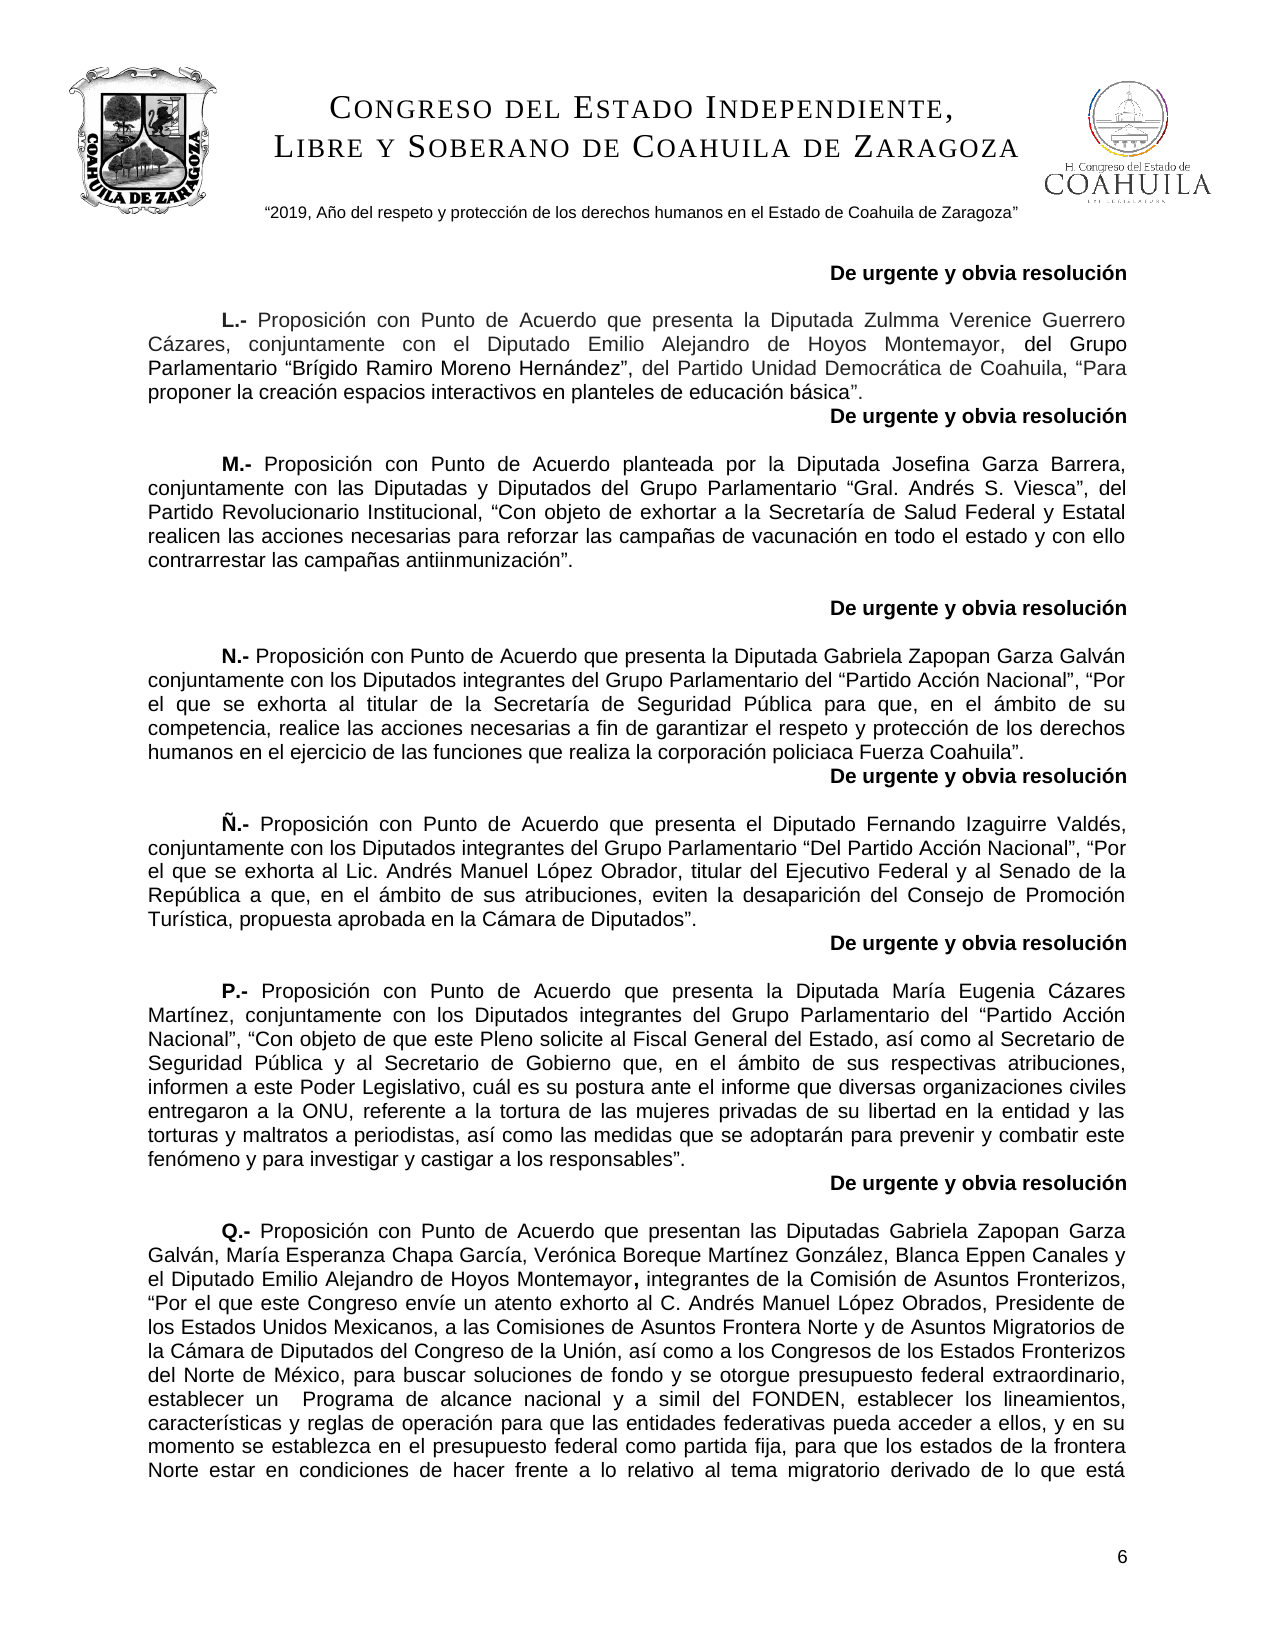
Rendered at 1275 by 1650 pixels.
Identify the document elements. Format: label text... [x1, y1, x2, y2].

text De urgente y obvia resolución [148, 1171, 1127, 1195]
picture [68, 67, 217, 214]
text Ñ.- Proposición con Punto de Acuerdo que presenta el Diputado Fernando Izaguirre Valdés, conjuntamente con los Diputados integrantes del Grupo Parlamentario “Del Partido Acción Nacional”, “Por el que se exhorta al Lic. Andrés Manuel López Obrador, titular del Ejecutivo Federal y al Senado de la República a que, en el ámbito de sus atribuciones, eviten la desaparición del Consejo de Promoción Turística, propuesta aprobada en la Cámara de Diputados”. [148, 811, 1127, 931]
text De urgente y obvia resolución [148, 260, 1127, 284]
picture [1041, 78, 1216, 206]
text L.- Proposición con Punto de Acuerdo que presenta la Diputada Zulmma Verenice Guerrero Cázares, conjuntamente con el Diputado Emilio Alejandro de Hoyos Montemayor, del Grupo Parlamentario “Brígido Ramiro Moreno Hernández”, del Partido Unidad Democrática de Coahuila, “Para proponer la creación espacios interactivos en planteles de educación básica”. [148, 308, 1127, 404]
text P.- Proposición con Punto de Acuerdo que presenta la Diputada María Eugenia Cázares Martínez, conjuntamente con los Diputados integrantes del Grupo Parlamentario del “Partido Acción Nacional”, “Con objeto de que este Pleno solicite al Fiscal General del Estado, así como al Secretario de Seguridad Pública y al Secretario de Gobierno que, en el ámbito de sus respectivas atribuciones, informen a este Poder Legislativo, cuál es su postura ante el informe que diversas organizaciones civiles entregaron a la ONU, referente a la tortura de las mujeres privadas de su libertad en la entidad y las torturas y maltratos a periodistas, así como las medidas que se adoptarán para prevenir y combatir este fenómeno y para investigar y castigar a los responsables”. [148, 979, 1127, 1171]
text N.- Proposición con Punto de Acuerdo que presenta la Diputada Gabriela Zapopan Garza Galván conjuntamente con los Diputados integrantes del Grupo Parlamentario del “Partido Acción Nacional”, “Por el que se exhorta al titular de la Secretaría de Seguridad Pública para que, en el ámbito de su competencia, realice las acciones necesarias a fin de garantizar el respeto y protección de los derechos humanos en el ejercicio de las funciones que realiza la corporación policiaca Fuerza Coahuila”. [148, 644, 1127, 763]
text De urgente y obvia resolución [148, 596, 1127, 620]
text De urgente y obvia resolución [148, 763, 1127, 787]
text De urgente y obvia resolución [148, 404, 1127, 428]
text De urgente y obvia resolución [148, 931, 1127, 955]
text M.- Proposición con Punto de Acuerdo planteada por la Diputada Josefina Garza Barrera, conjuntamente con las Diputadas y Diputados del Grupo Parlamentario “Gral. Andrés S. Viesca”, del Partido Revolucionario Institucional, “Con objeto de exhortar a la Secretaría de Salud Federal y Estatal realicen las acciones necesarias para reforzar las campañas de vacunación en todo el estado y con ello contrarrestar las campañas antiinmunización”. [148, 452, 1127, 572]
